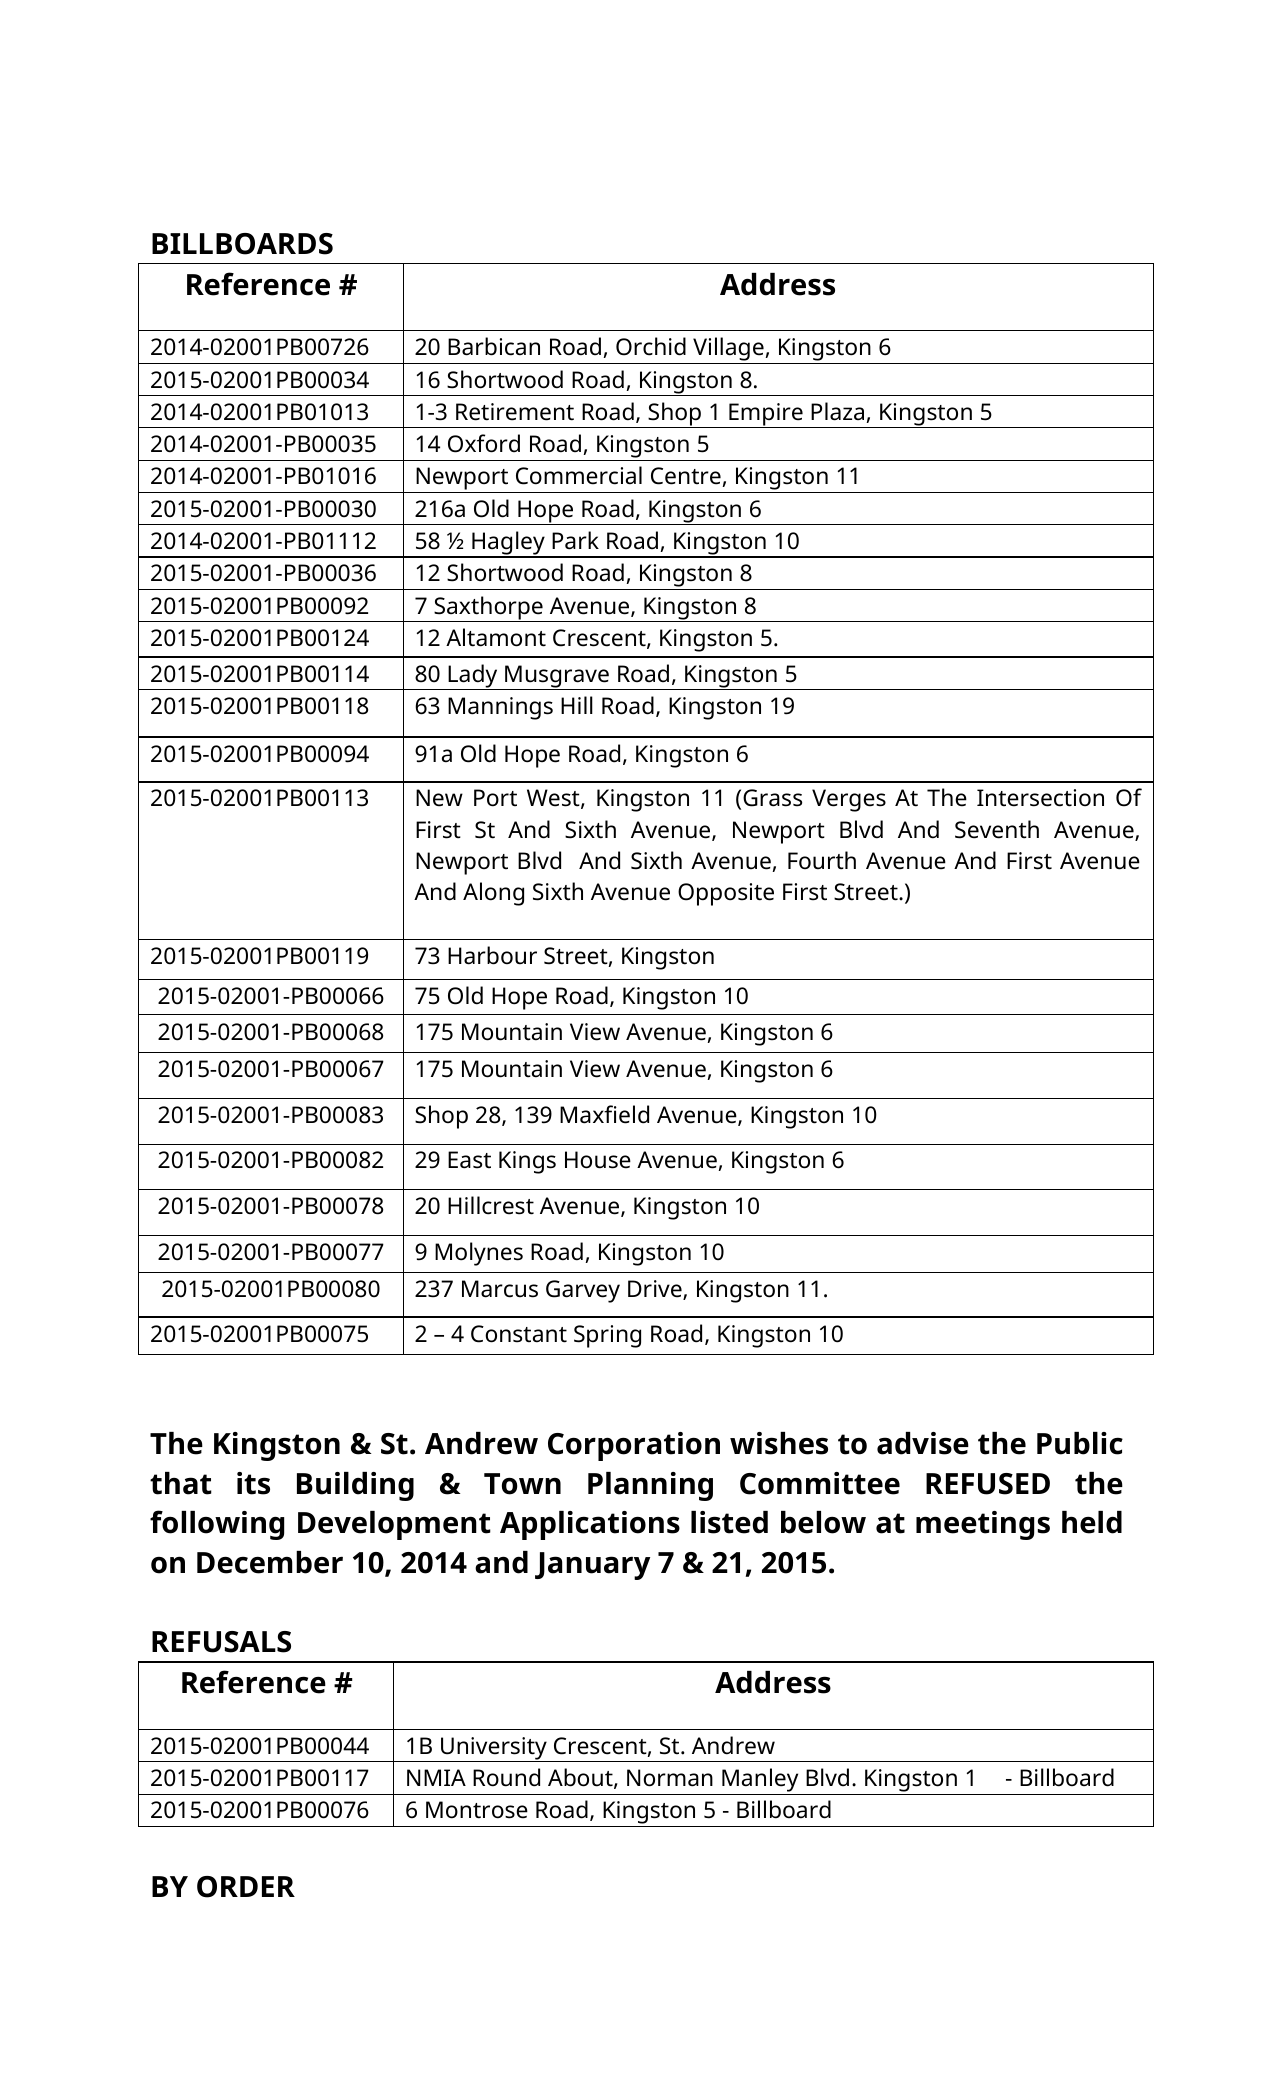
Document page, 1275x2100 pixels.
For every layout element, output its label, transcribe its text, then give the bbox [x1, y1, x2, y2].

table_cell 7 Saxthorpe Avenue, Kingston 8 [404, 590, 1153, 621]
table_cell 80 Lady Musgrave Road, Kingston 5 [404, 658, 1153, 689]
table_cell 2015-02001-PB00036 [139, 558, 403, 589]
table_header Address [404, 264, 1153, 330]
table_header Address [394, 1663, 1153, 1729]
table_cell 2015-02001PB00114 [139, 658, 403, 689]
table_cell 2015-02001PB00117 [139, 1762, 393, 1793]
table_cell 2014-02001PB01013 [139, 396, 403, 427]
table_cell 175 Mountain View Avenue, Kingston 6 [404, 1015, 1153, 1052]
table_cell 1-3 Retirement Road, Shop 1 Empire Plaza, Kingston 5 [404, 396, 1153, 427]
table_cell 29 East Kings House Avenue, Kingston 6 [404, 1145, 1153, 1189]
table_cell 237 Marcus Garvey Drive, Kingston 11. [404, 1273, 1153, 1316]
table_cell 14 Oxford Road, Kingston 5 [404, 428, 1153, 459]
table_cell Shop 28, 139 Maxfield Avenue, Kingston 10 [404, 1099, 1153, 1143]
table_cell 12 Altamont Crescent, Kingston 5. [404, 622, 1153, 656]
text BILLBOARDS [150, 223, 1125, 263]
table_cell 91a Old Hope Road, Kingston 6 [404, 738, 1153, 781]
table_cell 20 Hillcrest Avenue, Kingston 10 [404, 1190, 1153, 1235]
table_cell 2015-02001-PB00082 [139, 1145, 403, 1189]
table_cell 2015-02001PB00075 [139, 1318, 403, 1354]
table_cell 2015-02001PB00044 [139, 1730, 393, 1761]
table_cell 2 – 4 Constant Spring Road, Kingston 10 [404, 1318, 1153, 1354]
table_header Reference # [139, 1663, 393, 1729]
table_cell 2015-02001PB00124 [139, 622, 403, 656]
table_cell 2015-02001-PB00078 [139, 1190, 403, 1235]
text BY ORDER [150, 1866, 1125, 1906]
table_cell 2014-02001-PB01016 [139, 461, 403, 492]
table_cell 2014-02001-PB01112 [139, 525, 403, 556]
text REFUSALS [150, 1622, 1125, 1661]
table_cell Newport Commercial Centre, Kingston 11 [404, 461, 1153, 492]
table_cell 6 Montrose Road, Kingston 5 - Billboard [394, 1795, 1153, 1826]
table_cell 63 Mannings Hill Road, Kingston 19 [404, 690, 1153, 736]
table_cell NMIA Round About, Norman Manley Blvd. Kingston 1 - Billboard [394, 1762, 1153, 1793]
table_cell 2015-02001-PB00030 [139, 493, 403, 524]
table_cell New Port West, Kingston 11 (Grass Verges At The Intersection Of First St And Sixth Avenue, Newport Blvd And Seventh Avenue, Newport Blvd And Sixth Avenue, Fourth Avenue And First Avenue And Along Sixth Avenue Opposite First Street.) [404, 783, 1153, 939]
table_cell 1B University Crescent, St. Andrew [394, 1730, 1153, 1761]
table_cell 216a Old Hope Road, Kingston 6 [404, 493, 1153, 524]
table_cell 2015-02001-PB00077 [139, 1236, 403, 1272]
table_cell 2014-02001PB00726 [139, 331, 403, 363]
table_cell 2015-02001PB00034 [139, 364, 403, 395]
table_cell 2015-02001PB00080 [139, 1273, 403, 1316]
table_cell 2015-02001-PB00066 [139, 980, 403, 1014]
table_cell 175 Mountain View Avenue, Kingston 6 [404, 1053, 1153, 1098]
table_cell 2015-02001-PB00067 [139, 1053, 403, 1098]
text The Kingston & St. Andrew Corporation wishes to advise the Public that its Building & Town Planning Committee REFUSED the following Development Applications listed below at meetings held on December 10, 2014 and January 7 & 21, 2015. [150, 1423, 1125, 1582]
table_cell 2015-02001PB00092 [139, 590, 403, 621]
table_cell 12 Shortwood Road, Kingston 8 [404, 558, 1153, 589]
table_cell 16 Shortwood Road, Kingston 8. [404, 364, 1153, 395]
table_cell 2014-02001-PB00035 [139, 428, 403, 459]
table_cell 9 Molynes Road, Kingston 10 [404, 1236, 1153, 1272]
table_cell 58 ½ Hagley Park Road, Kingston 10 [404, 525, 1153, 556]
table_cell 2015-02001PB00094 [139, 738, 403, 781]
table_cell 75 Old Hope Road, Kingston 10 [404, 980, 1153, 1014]
table_header Reference # [139, 264, 403, 330]
table_cell 73 Harbour Street, Kingston [404, 940, 1153, 979]
table_cell 20 Barbican Road, Orchid Village, Kingston 6 [404, 331, 1153, 363]
table_cell 2015-02001PB00076 [139, 1795, 393, 1826]
table_cell 2015-02001PB00118 [139, 690, 403, 736]
table_cell 2015-02001-PB00083 [139, 1099, 403, 1143]
table_cell 2015-02001-PB00068 [139, 1015, 403, 1052]
table_cell 2015-02001PB00119 [139, 940, 403, 979]
table_cell 2015-02001PB00113 [139, 783, 403, 939]
